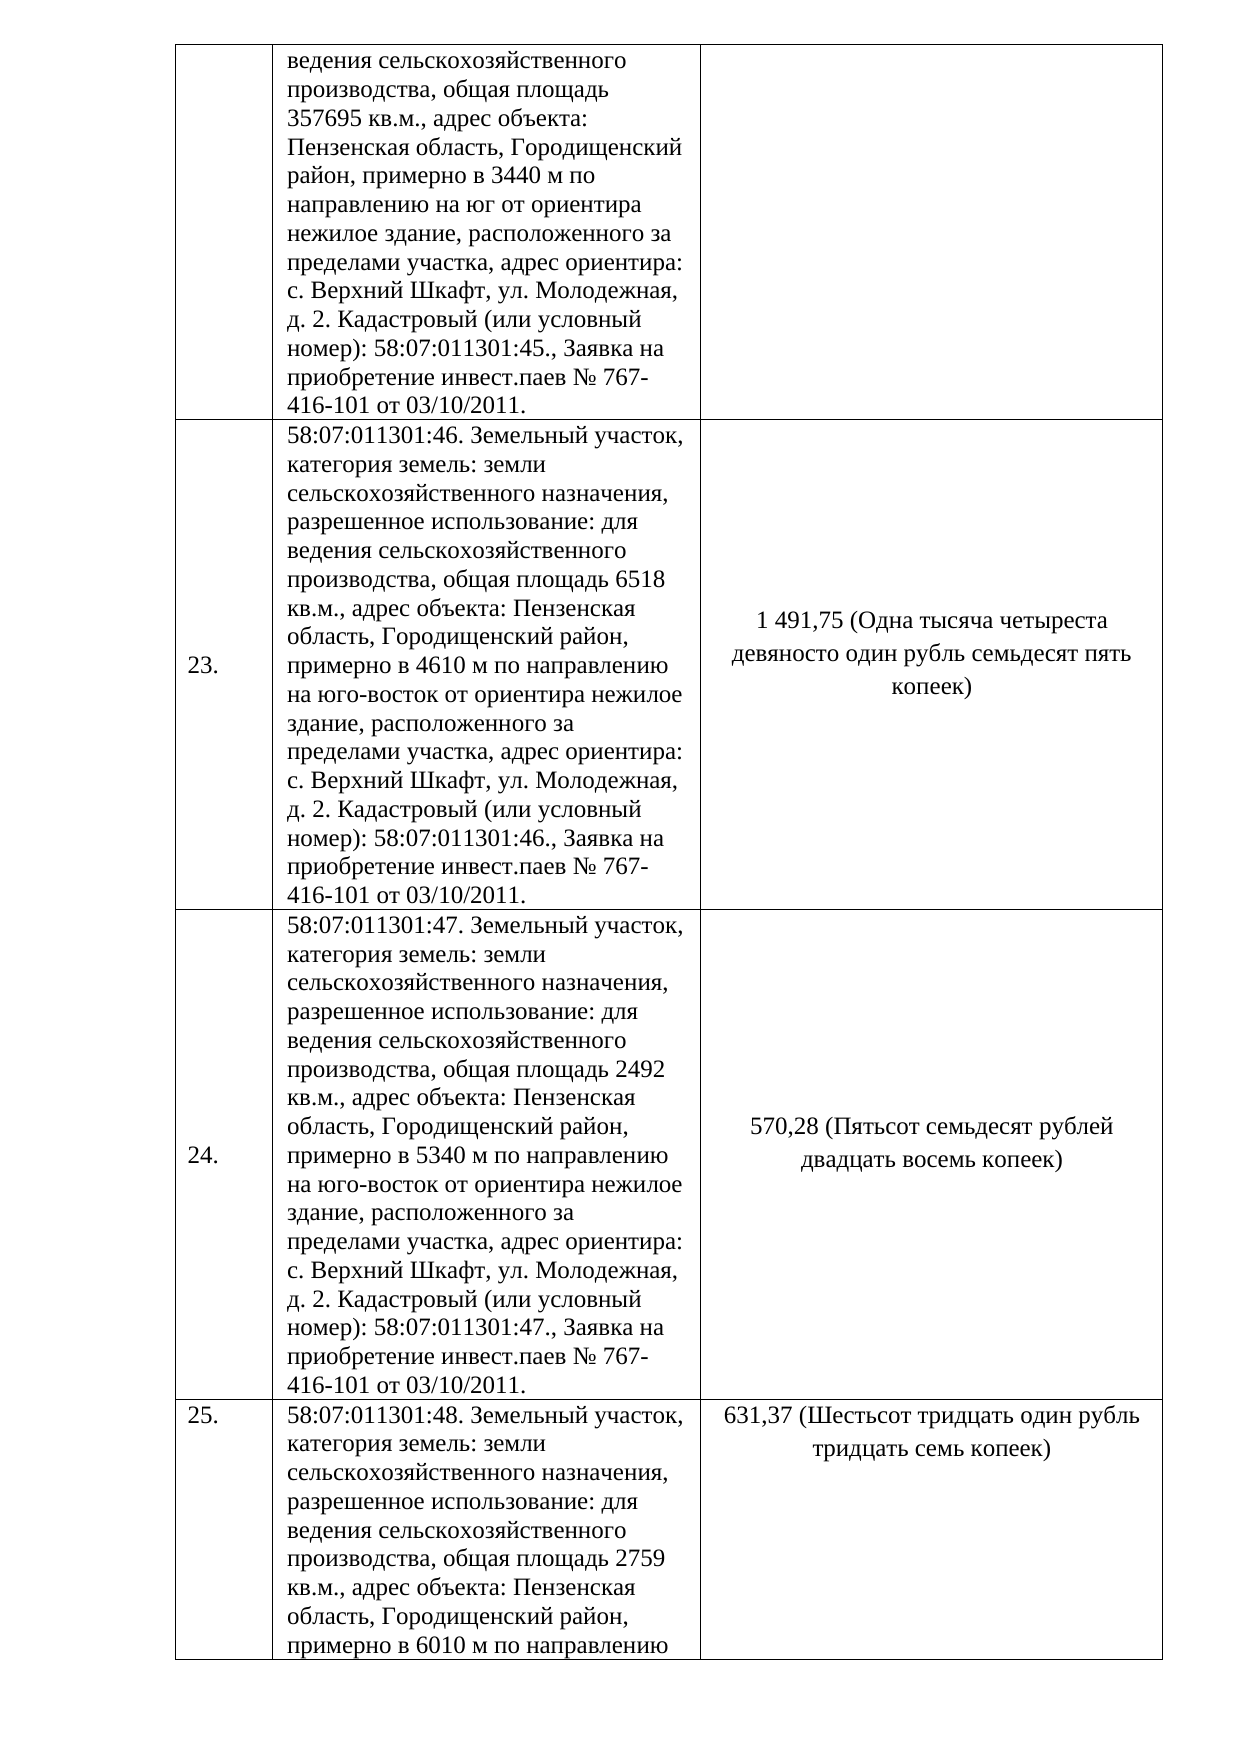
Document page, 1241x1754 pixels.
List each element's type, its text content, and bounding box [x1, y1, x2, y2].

table_cell 58:07:011301:46. Земельный участок, категория земель: земли сельскохозяйственного назначения, разрешенное использование: для ведения сельскохозяйственного производства, общая площадь 6518 кв.м., адрес объекта: Пензенская область, Городищенский район, примерно в 4610 м по направлению на юго-восток от ориентира нежилое здание, расположенного за пределами участка, адрес ориентира: с. Верхний Шкафт, ул. Молодежная, д. 2. Кадастровый (или условный номер): 58:07:011301:46., Заявка на приобретение инвест.паев № 767-416-101 от 03/10/2011. [273, 420, 700, 909]
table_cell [701, 1400, 1162, 1658]
table_cell [176, 1400, 272, 1658]
table_cell 570,28 (Пятьсот семьдесят рублей двадцать восемь копеек) [701, 910, 1162, 1399]
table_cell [273, 1400, 700, 1658]
table_cell [176, 45, 272, 419]
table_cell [273, 45, 700, 419]
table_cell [701, 45, 1162, 419]
table_cell 58:07:011301:47. Земельный участок, категория земель: земли сельскохозяйственного назначения, разрешенное использование: для ведения сельскохозяйственного производства, общая площадь 2492 кв.м., адрес объекта: Пензенская область, Городищенский район, примерно в 5340 м по направлению на юго-восток от ориентира нежилое здание, расположенного за пределами участка, адрес ориентира: с. Верхний Шкафт, ул. Молодежная, д. 2. Кадастровый (или условный номер): 58:07:011301:47., Заявка на приобретение инвест.паев № 767-416-101 от 03/10/2011. [273, 910, 700, 1399]
table_cell 1 491,75 (Одна тысяча четыреста девяносто один рубль семьдесят пять копеек) [701, 420, 1162, 909]
table_cell [176, 420, 272, 909]
table_cell [176, 910, 272, 1399]
